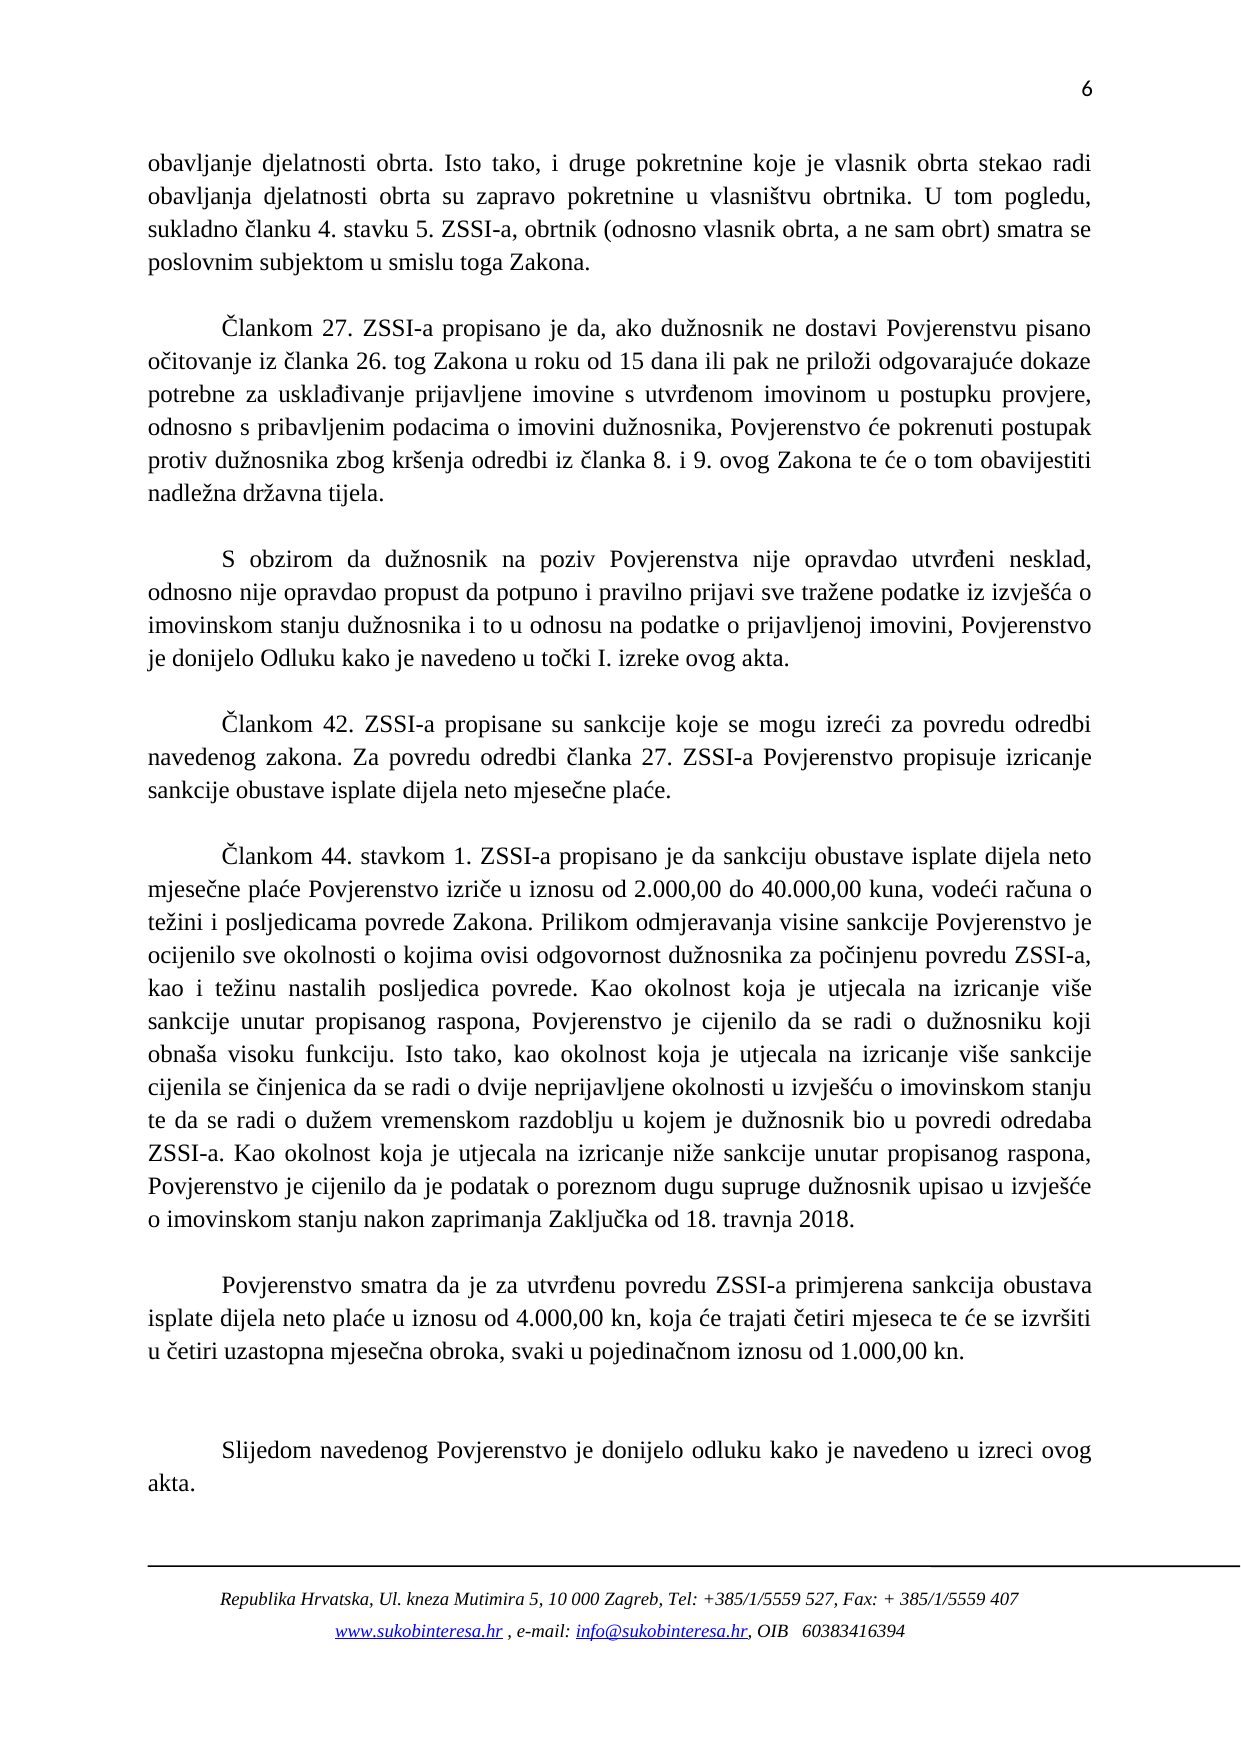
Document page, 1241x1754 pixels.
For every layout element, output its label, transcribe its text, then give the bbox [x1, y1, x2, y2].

text Slijedom navedenog Povjerenstvo je donijelo odluku kako je navedeno u izreci ovog akta. [148, 1436, 1093, 1497]
text Člankom 27. ZSSI-a propisano je da, ako dužnosnik ne dostavi Povjerenstvu pisano očitovanje iz članka 26. tog Zakona u roku od 15 dana ili pak ne priloži odgovarajuće dokaze potrebne za usklađivanje prijavljene imovine s utvrđenom imovinom u postupku provjere, odnosno s pribavljenim podacima o imovini dužnosnika, Povjerenstvo će pokrenuti postupak protiv dužnosnika zbog kršenja odredbi iz članka 8. i 9. ovog Zakona te će o tom obavijestiti nadležna državna tijela. [148, 313, 1093, 507]
text S obzirom da dužnosnik na poziv Povjerenstva nije opravdao utvrđeni nesklad, odnosno nije opravdao propust da potpuno i pravilno prijavi sve tražene podatke iz izvješća o imovinskom stanju dužnosnika i to u odnosu na podatke o prijavljenoj imovini, Povjerenstvo je donijelo Odluku kako je navedeno u točki I. izreke ovog akta. [148, 544, 1093, 672]
text Povjerenstvo smatra da je za utvrđenu povredu ZSSI-a primjerena sankcija obustava isplate dijela neto plaće u iznosu od 4.000,00 kn, koja će trajati četiri mjeseca te će se izvršiti u četiri uzastopna mjesečna obroka, svaki u pojedinačnom iznosu od 1.000,00 kn. [148, 1270, 1093, 1365]
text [148, 148, 1093, 276]
text Člankom 42. ZSSI-a propisane su sankcije koje se mogu izreći za povredu odredbi navedenog zakona. Za povredu odredbi članka 27. ZSSI-a Povjerenstvo propisuje izricanje sankcije obustave isplate dijela neto mjesečne plaće. [148, 709, 1093, 804]
text Člankom 44. stavkom 1. ZSSI-a propisano je da sankciju obustave isplate dijela neto mjesečne plaće Povjerenstvo izriče u iznosu od 2.000,00 do 40.000,00 kuna, vodeći računa o težini i posljedicama povrede Zakona. Prilikom odmjeravanja visine sankcije Povjerenstvo je ocijenilo sve okolnosti o kojima ovisi odgovornost dužnosnika za počinjenu povredu ZSSI-a, kao i težinu nastalih posljedica povrede. Kao okolnost koja je utjecala na izricanje više sankcije unutar propisanog raspona, Povjerenstvo je cijenilo da se radi o dužnosniku koji obnaša visoku funkciju. Isto tako, kao okolnost koja je utjecala na izricanje više sankcije cijenila se činjenica da se radi o dvije neprijavljene okolnosti u izvješću o imovinskom stanju te da se radi o dužem vremenskom razdoblju u kojem je dužnosnik bio u povredi odredaba ZSSI-a. Kao okolnost koja je utjecala na izricanje niže sankcije unutar propisanog raspona, Povjerenstvo je cijenilo da je podatak o poreznom dugu supruge dužnosnik upisao u izvješće o imovinskom stanju nakon zaprimanja Zaključka od 18. travnja 2018. [148, 841, 1093, 1233]
